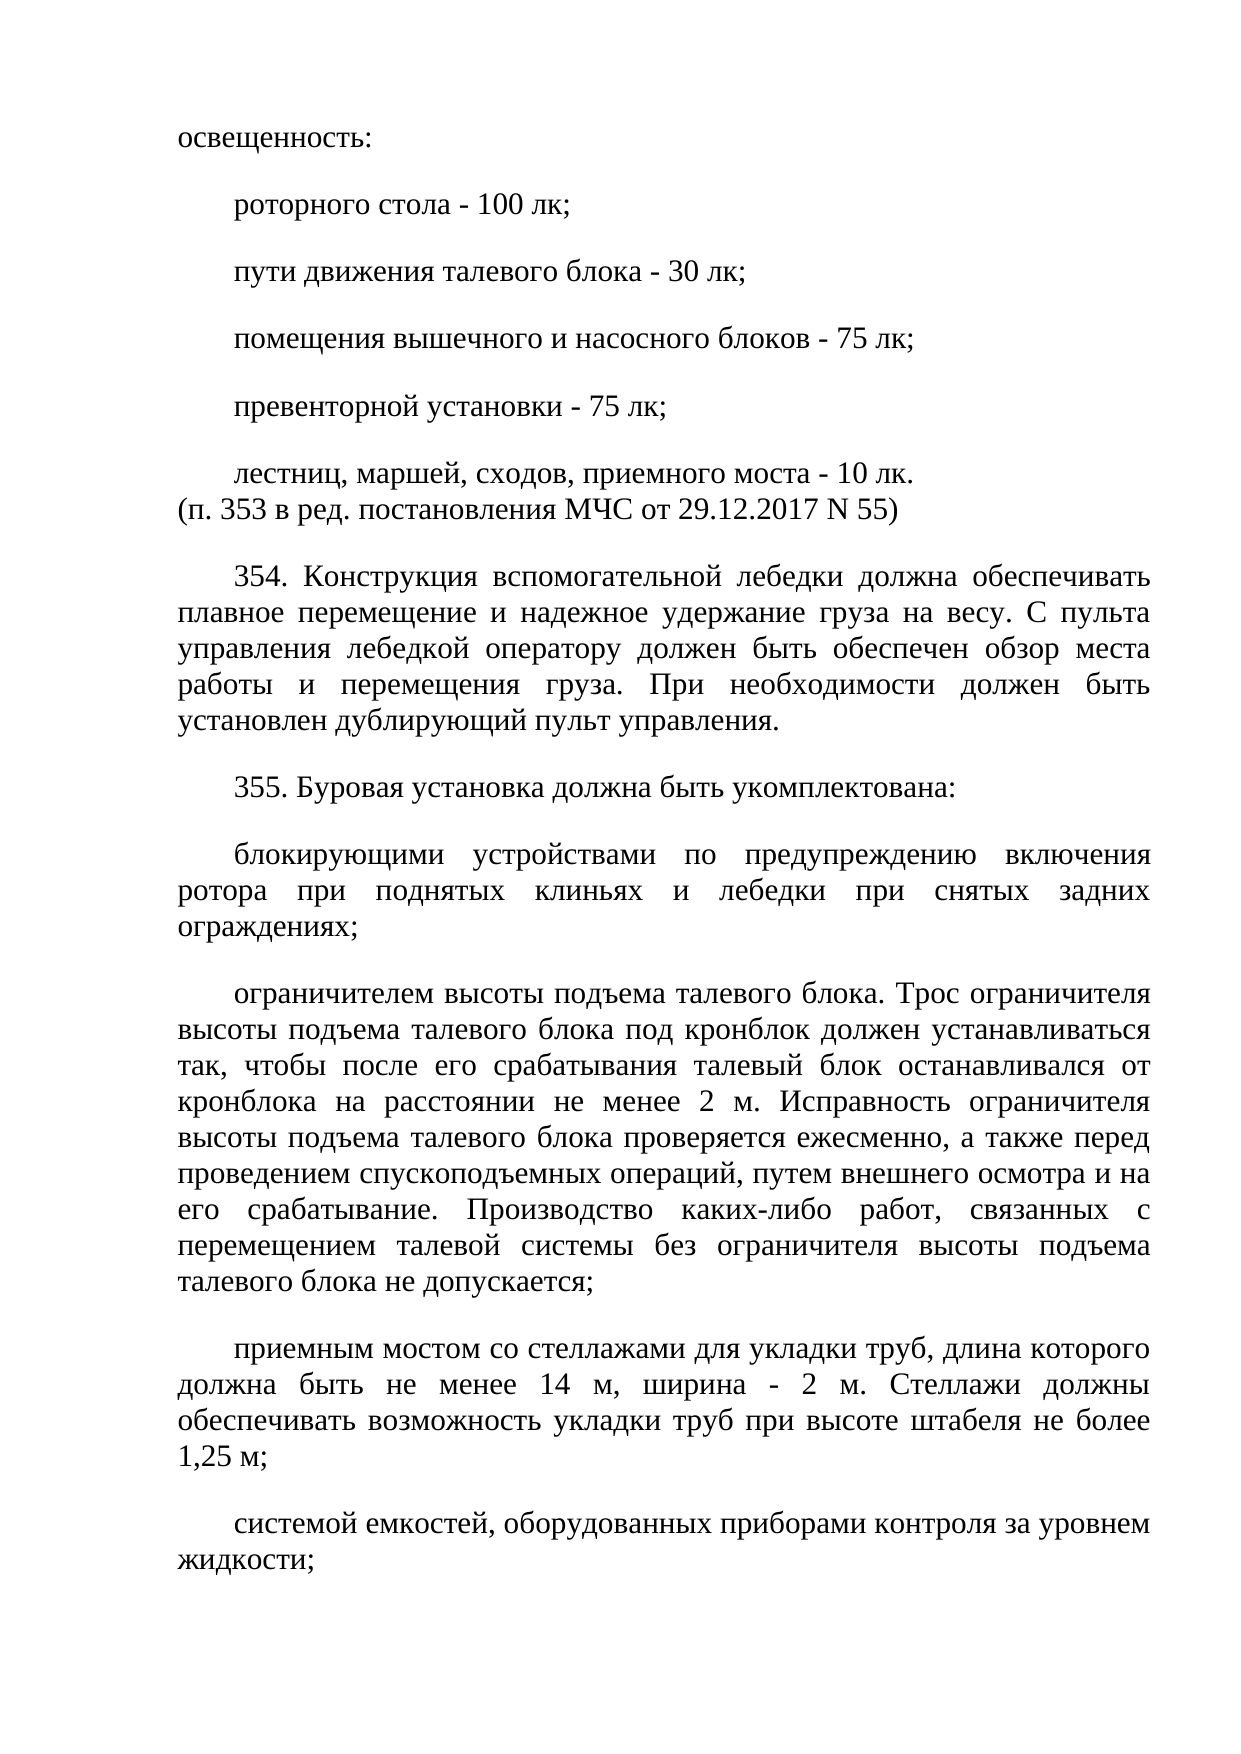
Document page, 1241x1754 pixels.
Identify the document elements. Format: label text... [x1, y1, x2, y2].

text лестниц, маршей, сходов, приемного моста - 10 лк. [177, 454, 1152, 490]
text системой емкостей, оборудованных приборами контроля за уровнем жидкости; [177, 1504, 1152, 1576]
text приемным мостом со стеллажами для укладки труб, длина которого должна быть не менее 14 м, ширина - 2 м. Стеллажи должны обеспечивать возможность укладки труб при высоте штабеля не более 1,25 м; [177, 1329, 1152, 1473]
text помещения вышечного и насосного блоков - 75 лк; [177, 320, 1152, 356]
text блокирующими устройствами по предупреждению включения ротора при поднятых клиньях и лебедки при снятых задних ограждениях; [177, 835, 1152, 943]
text 354. Конструкция вспомогательной лебедки должна обеспечивать плавное перемещение и надежное удержание груза на весу. С пульта управления лебедкой оператору должен быть обеспечен обзор места работы и перемещения груза. При необходимости должен быть установлен дублирующий пульт управления. [177, 557, 1152, 737]
text (п. 353 в ред. постановления МЧС от 29.12.2017 N 55) [177, 490, 1152, 526]
text роторного стола - 100 лк; [177, 185, 1152, 221]
text ограничителем высоты подъема талевого блока. Трос ограничителя высоты подъема талевого блока под кронблок должен устанавливаться так, чтобы после его срабатывания талевый блок останавливался от кронблока на расстоянии не менее 2 м. Исправность ограничителя высоты подъема талевого блока проверяется ежесменно, а также перед проведением спускоподъемных операций, путем внешнего осмотра и на его срабатывание. Производство каких-либо работ, связанных с перемещением талевой системы без ограничителя высоты подъема талевого блока не допускается; [177, 974, 1152, 1298]
text превенторной установки - 75 лк; [177, 387, 1152, 423]
text 355. Буровая установка должна быть укомплектована: [177, 768, 1152, 804]
text пути движения талевого блока - 30 лк; [177, 252, 1152, 288]
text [177, 118, 1152, 154]
